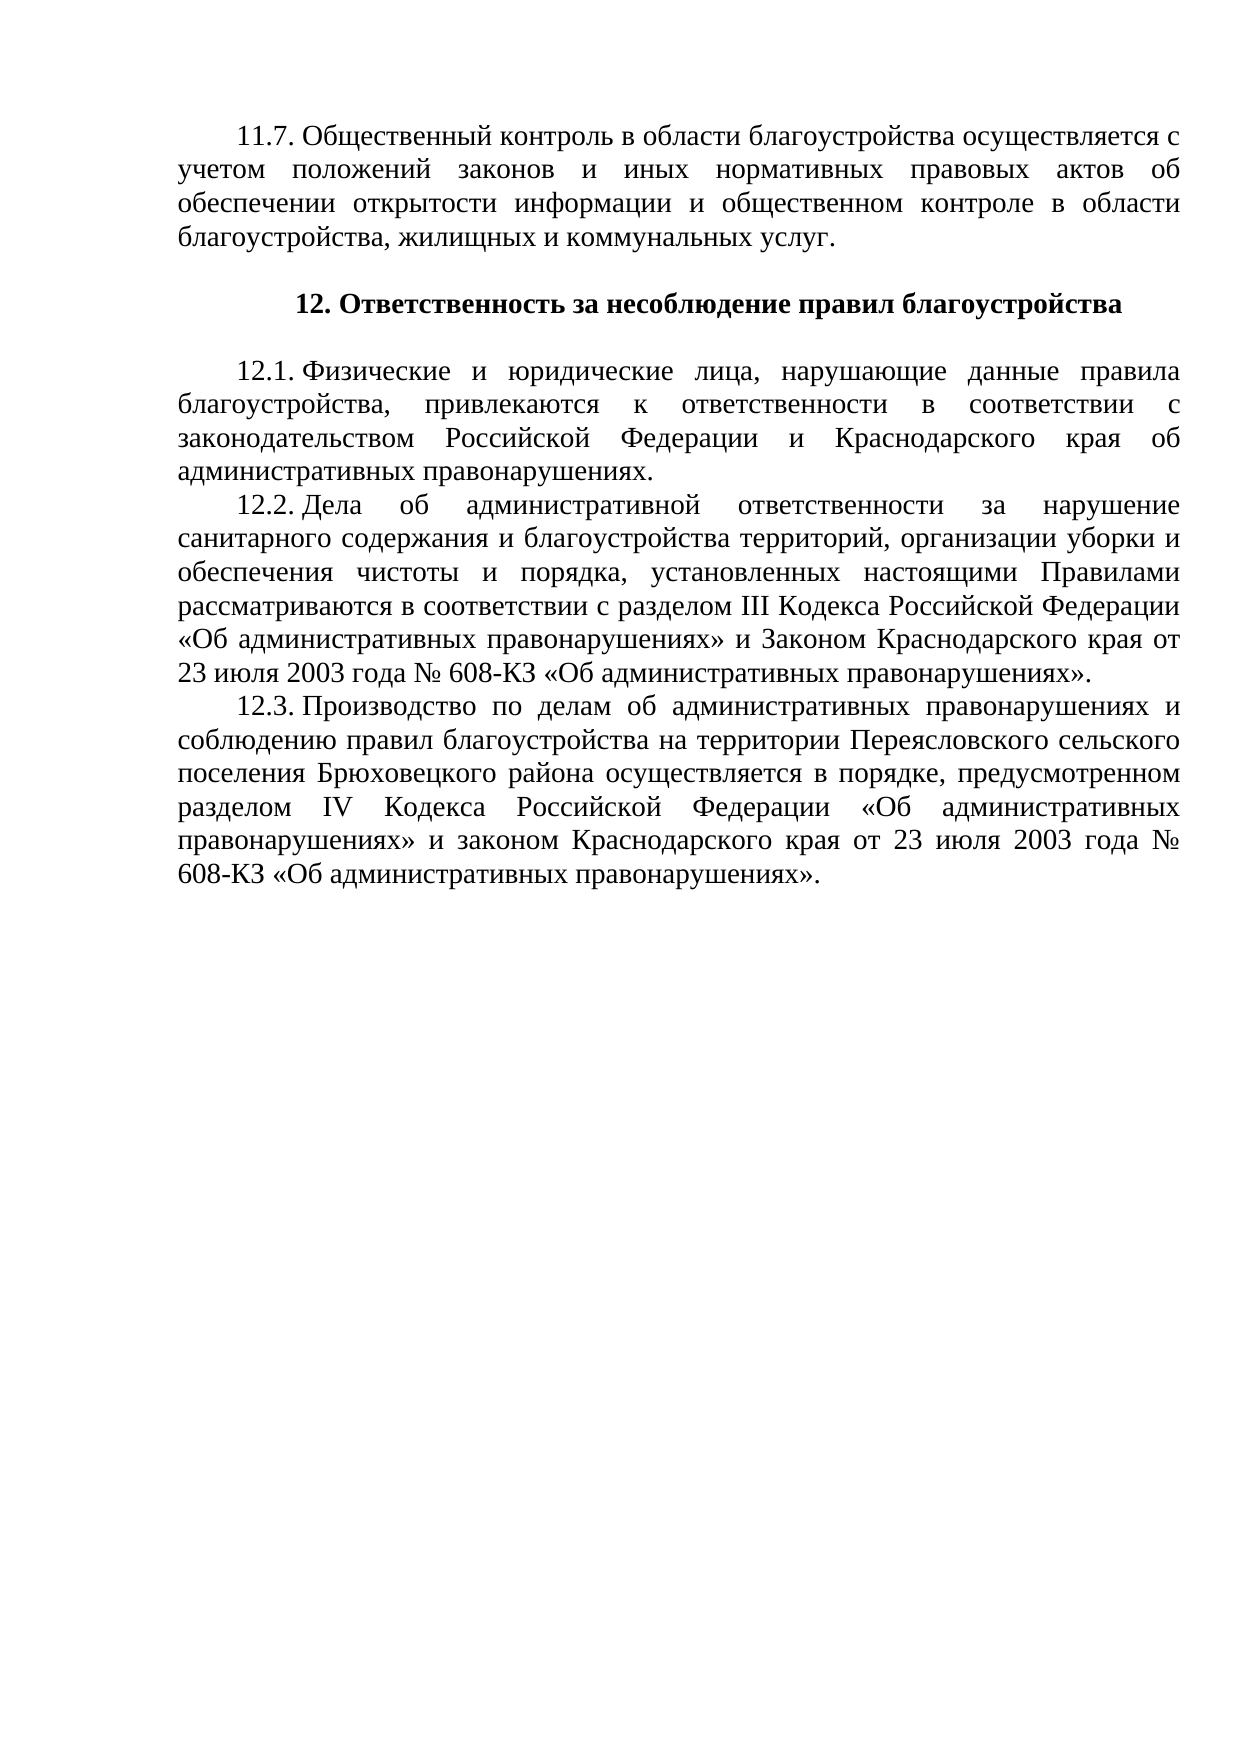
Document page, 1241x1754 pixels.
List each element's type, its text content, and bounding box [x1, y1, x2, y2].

text 12.3. Производство по делам об административных правонарушениях и соблюдению правил благоустройства на территории Переясловского сельского поселения Брюховецкого района осуществляется в порядке, предусмотренном разделом IV Кодекса Российской Федерации «Об административных правонарушениях» и законом Краснодарского края от 23 июля 2003 года № 608-КЗ «Об административных правонарушениях». [177, 688, 1181, 889]
text 11.7. Общественный контроль в области благоустройства осуществляется с учетом положений законов и иных нормативных правовых актов об обеспечении открытости информации и общественном контроле в области благоустройства, жилищных и коммунальных услуг. [177, 118, 1181, 252]
text 12.1. Физические и юридические лица, нарушающие данные правила благоустройства, привлекаются к ответственности в соответствии с законодательством Российской Федерации и Краснодарского края об административных правонарушениях. [177, 353, 1181, 487]
text 12. Ответственность за несоблюдение правил благоустройства [177, 286, 1181, 319]
text 12.2. Дела об административной ответственности за нарушение санитарного содержания и благоустройства территорий, организации уборки и обеспечения чистоты и порядка, установленных настоящими Правилами рассматриваются в соответствии с разделом III Кодекса Российской Федерации «Об административных правонарушениях» и Законом Краснодарского края от 23 июля 2003 года № 608-КЗ «Об административных правонарушениях». [177, 487, 1181, 688]
